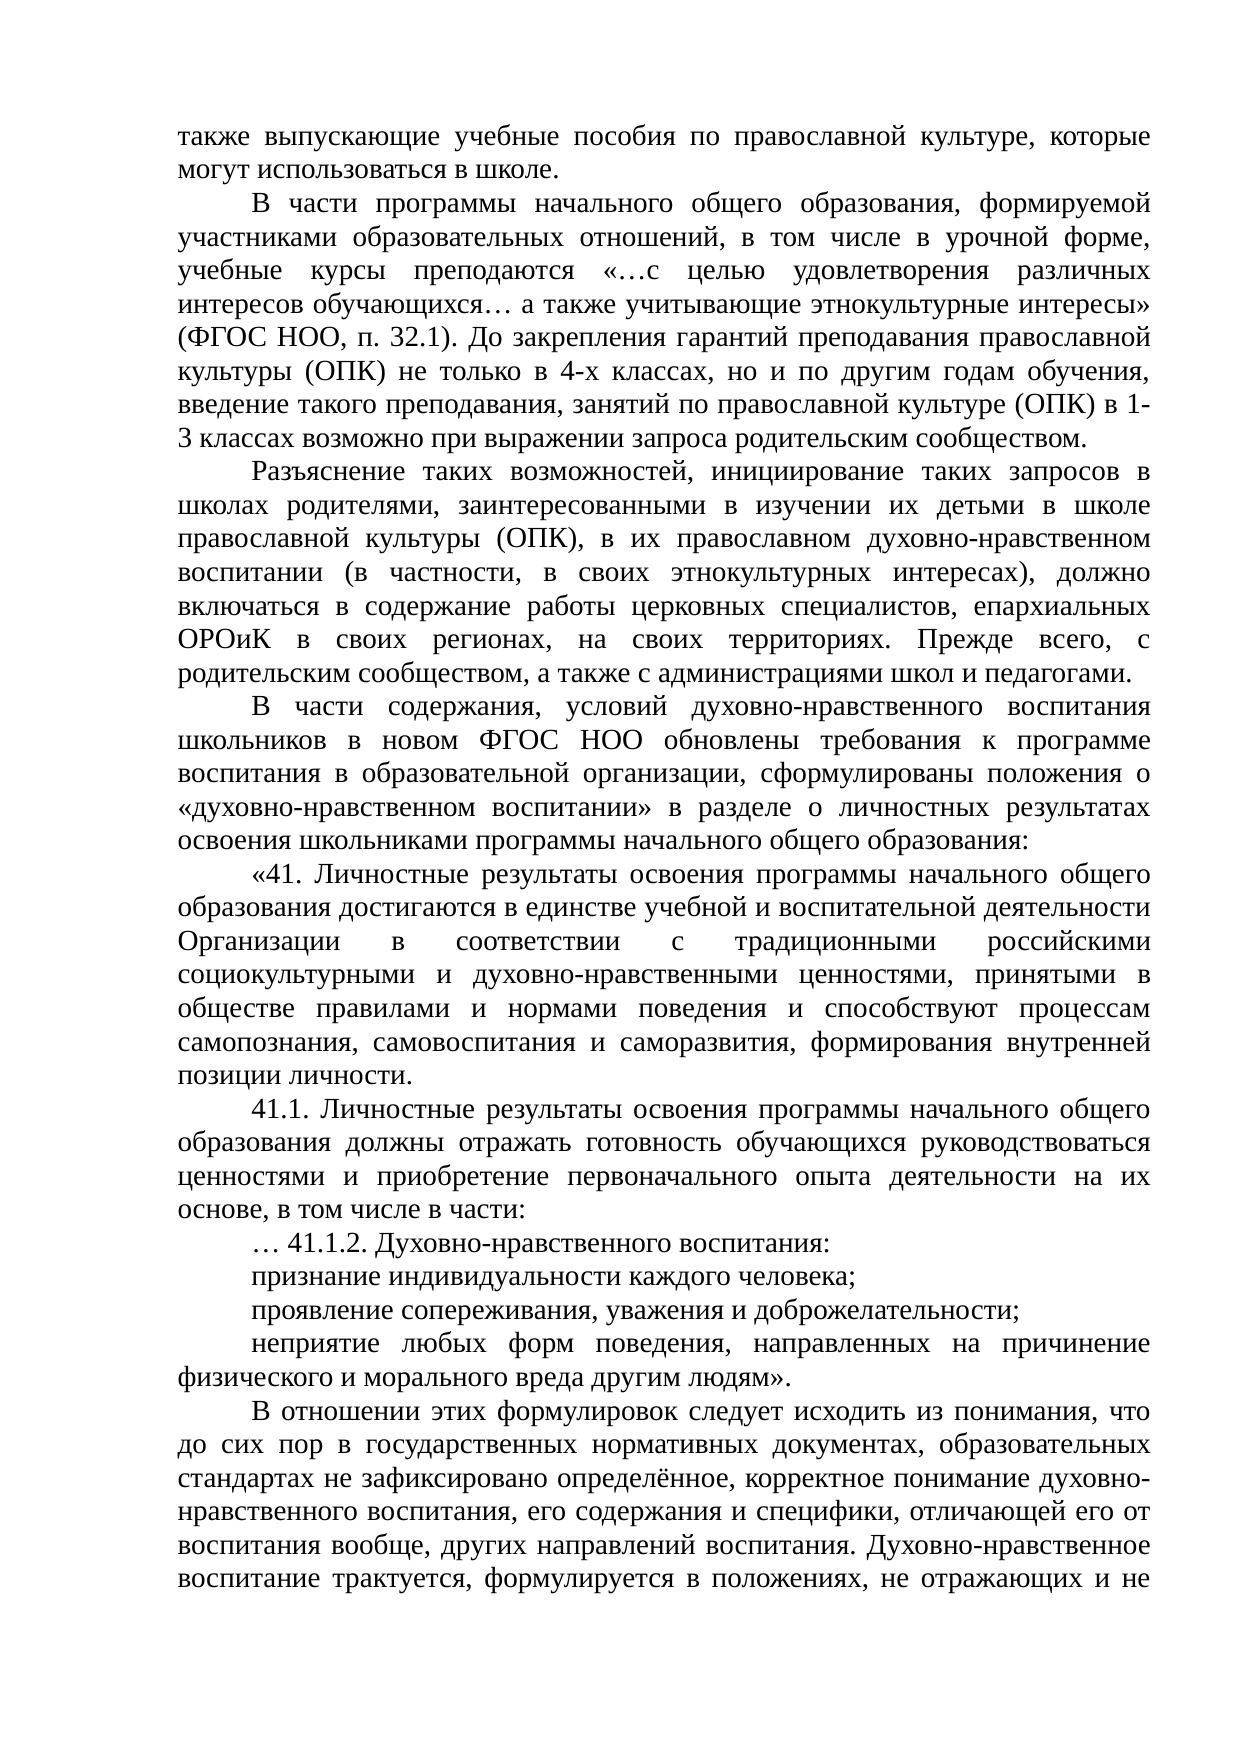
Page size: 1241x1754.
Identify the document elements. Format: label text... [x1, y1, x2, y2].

text В части содержания, условий духовно-нравственного воспитания школьников в новом ФГОС НОО обновлены требования к программе воспитания в образовательной организации, сформулированы положения о «духовно-нравственном воспитании» в разделе о личностных результатах освоения школьниками программы начального общего образования: [177, 688, 1152, 856]
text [177, 118, 1152, 185]
text признание индивидуальности каждого человека; [177, 1258, 1152, 1292]
text В части программы начального общего образования, формируемой участниками образовательных отношений, в том числе в урочной форме, учебные курсы преподаются «…с целью удовлетворения различных интересов обучающихся… а также учитывающие этнокультурные интересы» (ФГОС НОО, п. 32.1). До закрепления гарантий преподавания православной культуры (ОПК) не только в 4-х классах, но и по другим годам обучения, введение такого преподавания, занятий по православной культуре (ОПК) в 1-3 классах возможно при выражении запроса родительским сообществом. [177, 185, 1152, 453]
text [177, 1393, 1152, 1594]
text «41. Личностные результаты освоения программы начального общего образования достигаются в единстве учебной и воспитательной деятельности Организации в соответствии с традиционными российскими социокультурными и духовно-нравственными ценностями, принятыми в обществе правилами и нормами поведения и способствуют процессам самопознания, самовоспитания и саморазвития, формирования внутренней позиции личности. [177, 856, 1152, 1091]
text 41.1. Личностные результаты освоения программы начального общего образования должны отражать готовность обучающихся руководствоваться ценностями и приобретение первоначального опыта деятельности на их основе, в том числе в части: [177, 1091, 1152, 1225]
text неприятие любых форм поведения, направленных на причинение физического и морального вреда другим людям». [177, 1326, 1152, 1393]
text проявление сопереживания, уважения и доброжелательности; [177, 1292, 1152, 1326]
text Разъяснение таких возможностей, инициирование таких запросов в школах родителями, заинтересованными в изучении их детьми в школе православной культуры (ОПК), в их православном духовно-нравственном воспитании (в частности, в своих этнокультурных интересах), должно включаться в содержание работы церковных специалистов, епархиальных ОРОиК в своих регионах, на своих территориях. Прежде всего, с родительским сообществом, а также с администрациями школ и педагогами. [177, 453, 1152, 688]
text … 41.1.2. Духовно-нравственного воспитания: [177, 1225, 1152, 1258]
